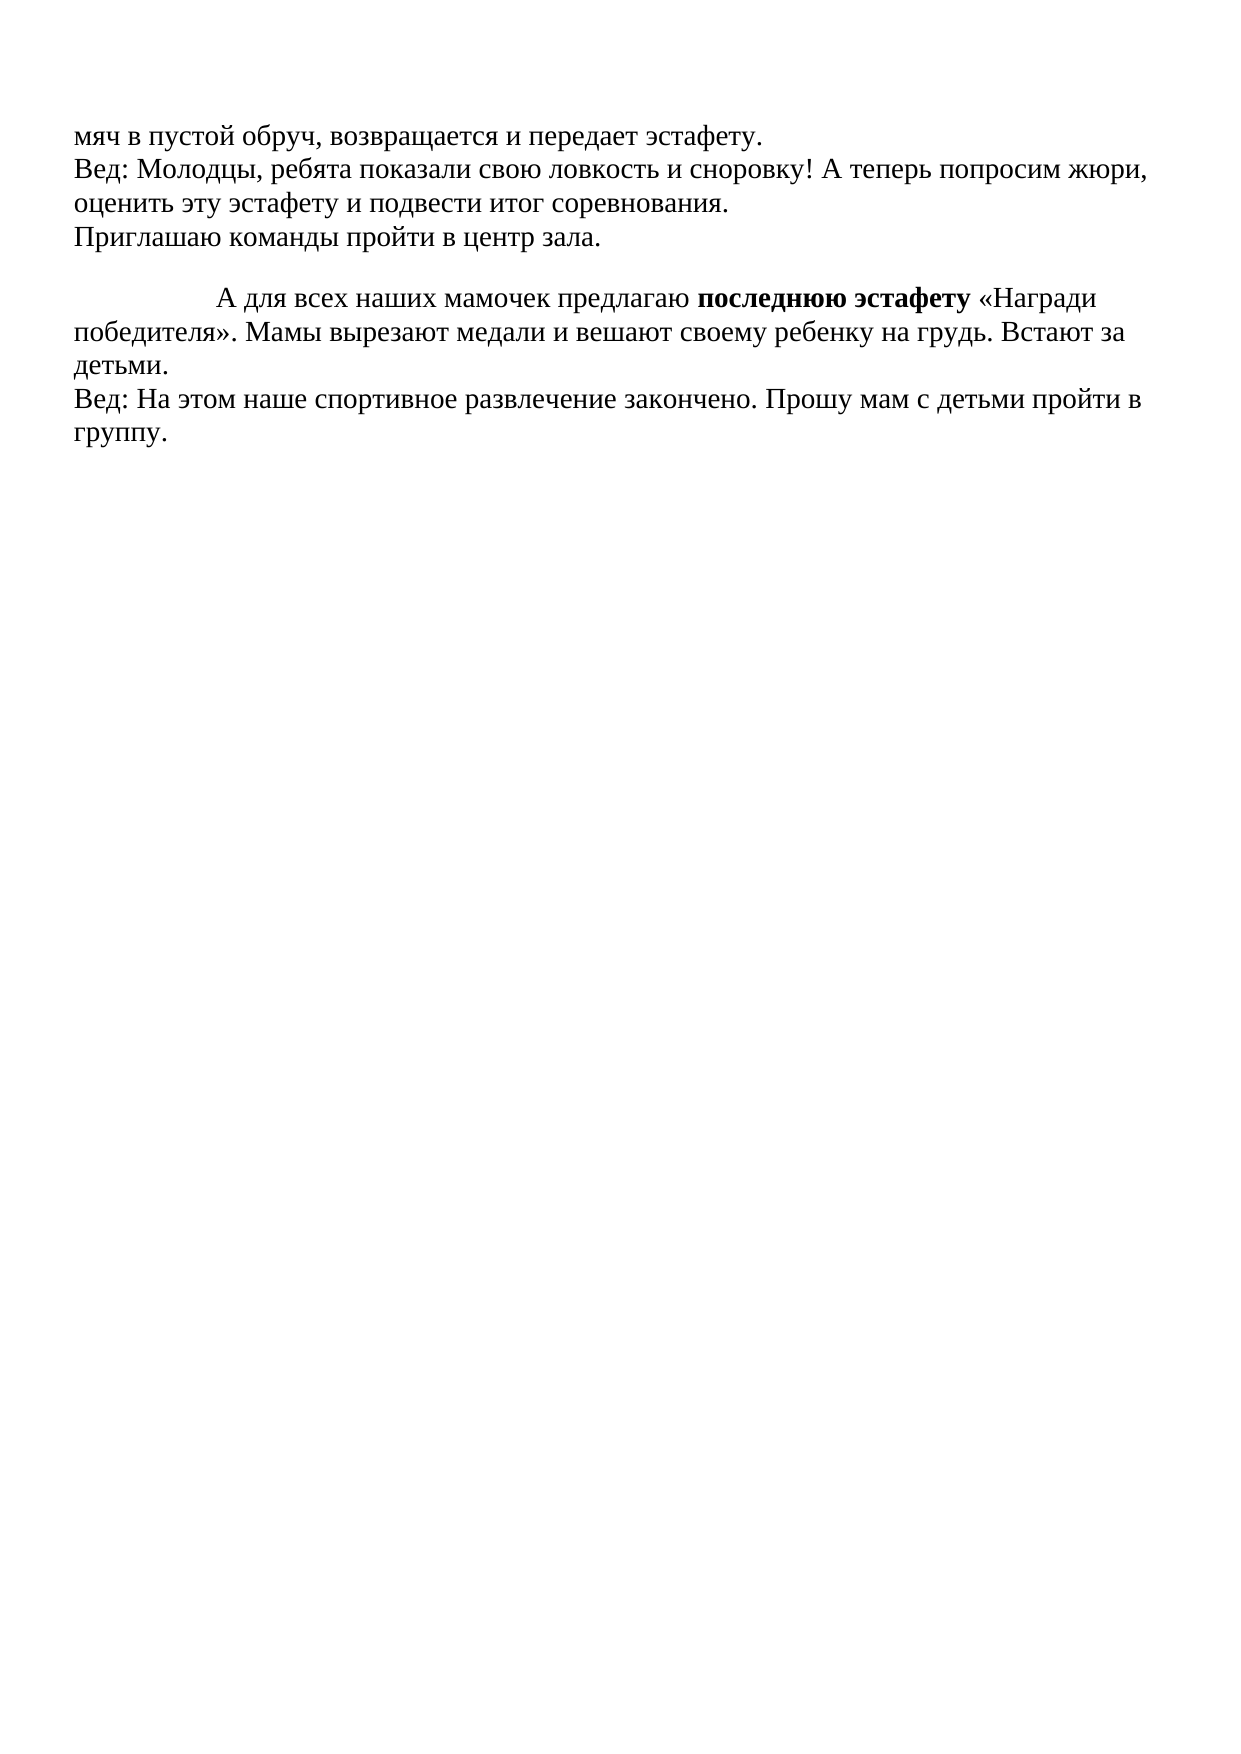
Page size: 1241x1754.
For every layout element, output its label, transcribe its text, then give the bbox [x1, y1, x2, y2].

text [74, 118, 1181, 280]
text А для всех наших мамочек предлагаю последнюю эстафету «Награди победителя». Мамы вырезают медали и вешают своему ребенку на грудь. Встают за детьми. Вед: На этом наше спортивное развлечение закончено. Прошу мам с детьми пройти в группу. [74, 280, 1181, 778]
